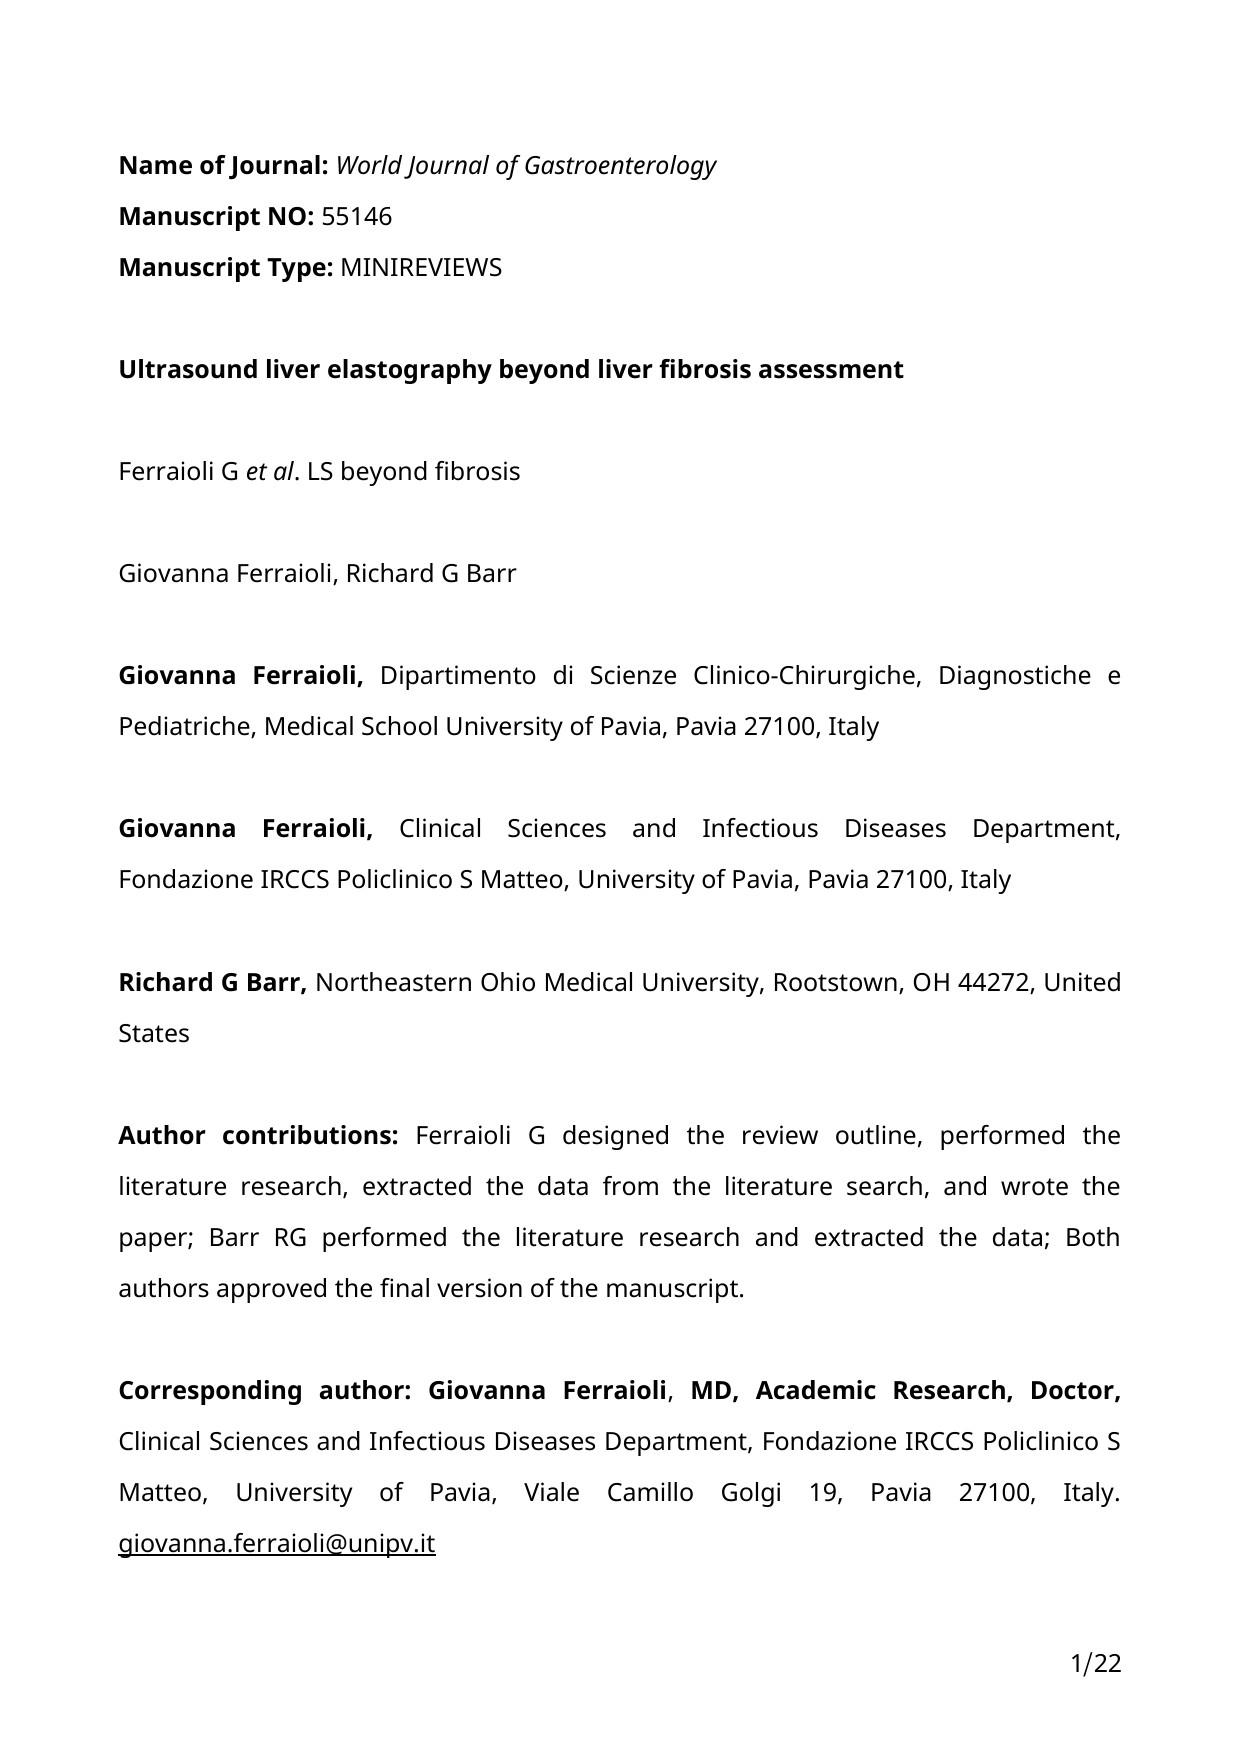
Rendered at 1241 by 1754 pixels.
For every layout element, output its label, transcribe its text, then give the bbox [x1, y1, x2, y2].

text Manuscript NO: 55146 [118, 199, 1122, 233]
text Corresponding author: Giovanna Ferraioli, MD, Academic Research, Doctor, Clinical Sciences and Infectious Diseases Department, Fondazione IRCCS Policlinico S Matteo, University of Pavia, Viale Camillo Golgi 19, Pavia 27100, Italy. giovanna.ferraioli@unipv.it [118, 1373, 1122, 1560]
text Author contributions: Ferraioli G designed the review outline, performed the literature research, extracted the data from the literature search, and wrote the paper; Barr RG performed the literature research and extracted the data; Both authors approved the final version of the manuscript. [118, 1117, 1122, 1304]
text Manuscript Type: MINIREVIEWS [326, 250, 1122, 284]
text Richard G Barr, Northeastern Ohio Medical University, Rootstown, Oh 44272, United States [118, 964, 1122, 1049]
text Ultrasound liver elastography beyond liver fibrosis assessment [118, 352, 1122, 386]
text Giovanna Ferraioli, Clinical Sciences and Infectious Diseases Department, Fondazione IRCCS Policlinico S Matteo, University of Pavia, Pavia 27100, Italy [118, 811, 1122, 896]
text Name of Journal: World Journal of Gastroenterology [118, 148, 1122, 182]
text Giovanna Ferraioli, Richard G Barr [118, 556, 1122, 590]
text Giovanna Ferraioli, Dipartimento di Scienze Clinico-Chirurgiche, Diagnostiche e Pediatriche, Medical School University of Pavia, Pavia 27100, Italy [118, 658, 1122, 743]
text Ferraioli G et al. LS beyond fibrosis [118, 454, 1122, 488]
